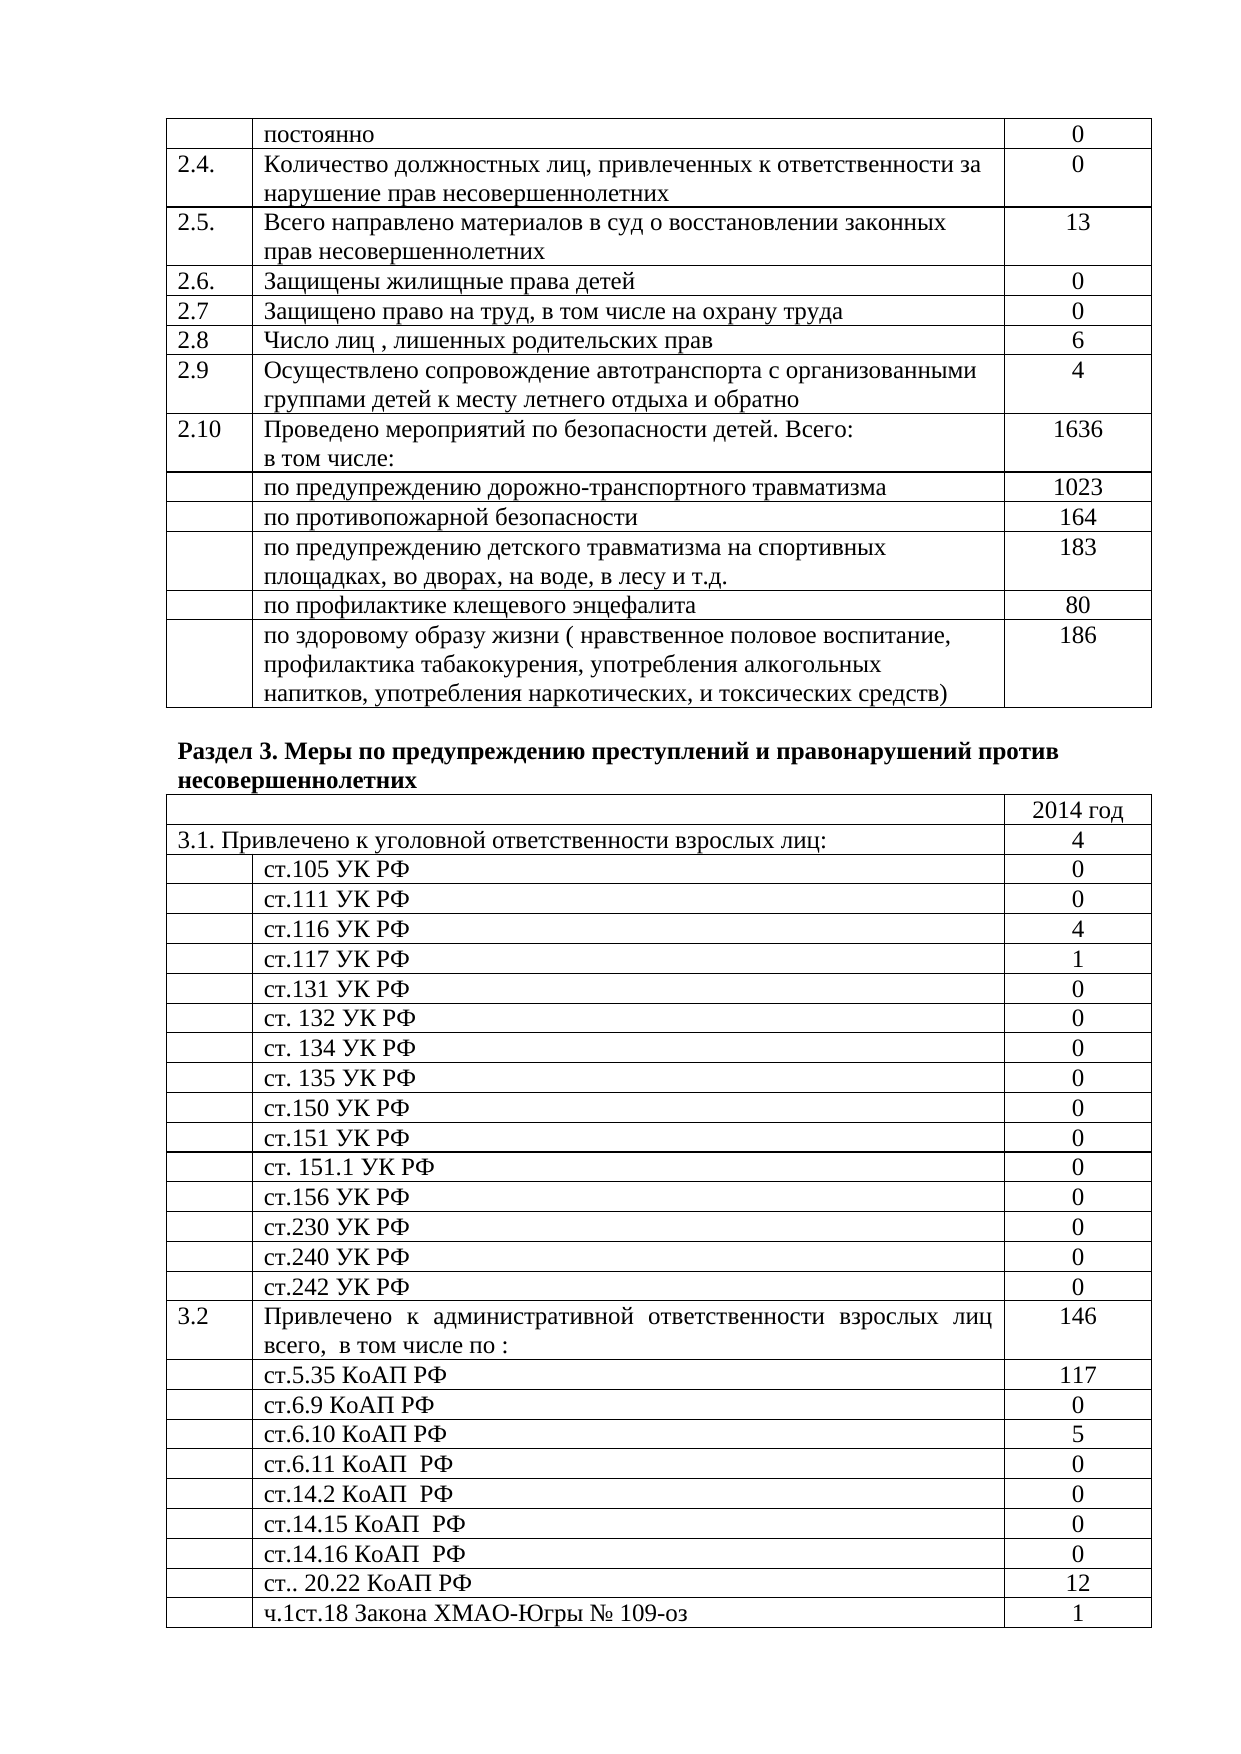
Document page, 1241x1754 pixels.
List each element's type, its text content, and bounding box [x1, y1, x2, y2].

table_cell 3.1. Привлечено к уголовной ответственности взрослых лиц: [167, 825, 1004, 853]
table_cell 3.2 [167, 1301, 252, 1359]
table_cell по профилактике клещевого энцефалита [253, 591, 1004, 619]
table_cell по предупреждению детского травматизма на спортивных площадках, во дворах, на воде, в лесу и т.д. [253, 532, 1004, 589]
table_cell 164 [1005, 502, 1151, 531]
table_cell [167, 502, 252, 531]
table_cell [167, 1093, 252, 1122]
table_cell [167, 1390, 252, 1418]
table_header 2014 год [1005, 795, 1151, 824]
table_cell Число лиц , лишенных родительских прав [253, 326, 1004, 354]
table_header [167, 795, 1004, 824]
table_cell 0 [1005, 1479, 1151, 1508]
table_cell [167, 473, 252, 501]
table_cell [167, 1182, 252, 1211]
table_cell [167, 1598, 252, 1627]
table_cell 0 [1005, 1093, 1151, 1122]
table_cell ст.6.10 КоАП РФ [253, 1420, 1004, 1448]
table_cell 4 [1005, 355, 1151, 413]
table_cell Защищено право на труд, в том числе на охрану труда [253, 296, 1004, 324]
table_cell Защищены жилищные права детей [253, 266, 1004, 295]
table_cell 0 [1005, 1509, 1151, 1538]
table_cell 0 [1005, 855, 1151, 883]
table_cell ч.1ст.18 Закона ХМАО-Югры № 109-оз [253, 1598, 1004, 1627]
table_cell 12 [1005, 1569, 1151, 1597]
table_cell [167, 1272, 252, 1300]
table_cell 1636 [1005, 414, 1151, 471]
table_cell ст.242 УК РФ [253, 1272, 1004, 1300]
table_cell [167, 1420, 252, 1448]
table_cell [167, 1479, 252, 1508]
table_cell 0 [1005, 296, 1151, 324]
table_cell 0 [1005, 266, 1151, 295]
table_cell 0 [1005, 884, 1151, 913]
table_cell 0 [1005, 1123, 1151, 1151]
table_cell 4 [1005, 825, 1151, 853]
table_cell ст.150 УК РФ [253, 1093, 1004, 1122]
table_cell [167, 1153, 252, 1181]
table_cell 2.6. [167, 266, 252, 295]
table_cell [167, 1123, 252, 1151]
table_cell 0 [1005, 1212, 1151, 1241]
table_cell по противопожарной безопасности [253, 502, 1004, 531]
table_cell ст.14.2 КоАП РФ [253, 1479, 1004, 1508]
table_cell 0 [1005, 1539, 1151, 1567]
table_cell 5 [1005, 1420, 1151, 1448]
table_cell 0 [1005, 1182, 1151, 1211]
table_cell [167, 532, 252, 589]
table_cell постоянно [253, 119, 1004, 148]
table_cell [167, 591, 252, 619]
table_cell ст.105 УК РФ [253, 855, 1004, 883]
table_cell ст.6.11 КоАП РФ [253, 1449, 1004, 1478]
table_cell 0 [1005, 1390, 1151, 1418]
table_cell 2.5. [167, 208, 252, 265]
table_cell 0 [1005, 1063, 1151, 1092]
table_cell ст.14.15 КоАП РФ [253, 1509, 1004, 1538]
table_cell 2.9 [167, 355, 252, 413]
table_cell [167, 1509, 252, 1538]
table_cell 4 [1005, 914, 1151, 943]
table_cell 2.4. [167, 149, 252, 206]
table_cell [167, 1063, 252, 1092]
table_cell ст.14.16 КоАП РФ [253, 1539, 1004, 1567]
table_cell 146 [1005, 1301, 1151, 1359]
table_cell ст.111 УК РФ [253, 884, 1004, 913]
table_cell Осуществлено сопровождение автотранспорта с организованными группами детей к месту летнего отдыха и обратно [253, 355, 1004, 413]
table_cell [167, 944, 252, 973]
table_cell [167, 884, 252, 913]
table_cell ст.156 УК РФ [253, 1182, 1004, 1211]
table_cell ст. 132 УК РФ [253, 1004, 1004, 1032]
table_cell 2.7 [167, 296, 252, 324]
table_cell ст. 134 УК РФ [253, 1033, 1004, 1062]
table_cell 0 [1005, 1153, 1151, 1181]
table_cell 0 [1005, 119, 1151, 148]
table_cell [167, 1033, 252, 1062]
table_cell по здоровому образу жизни ( нравственное половое воспитание, профилактика табакокурения, употребления алкогольных напитков, употребления наркотических, и токсических средств) [253, 620, 1004, 707]
text Раздел 3. Меры по предупреждению преступлений и правонарушений против несовершеннолетних [177, 736, 1152, 794]
table_cell 1 [1005, 944, 1151, 973]
table_cell [167, 1449, 252, 1478]
table_cell [167, 119, 252, 148]
table_cell 0 [1005, 1004, 1151, 1032]
table_cell ст.230 УК РФ [253, 1212, 1004, 1241]
table_cell ст.117 УК РФ [253, 944, 1004, 973]
table_cell ст.6.9 КоАП РФ [253, 1390, 1004, 1418]
table_cell 186 [1005, 620, 1151, 707]
table_cell [167, 1242, 252, 1271]
table_cell 80 [1005, 591, 1151, 619]
table_cell 2.8 [167, 326, 252, 354]
table_cell [167, 1360, 252, 1389]
table_cell Проведено мероприятий по безопасности детей. Всего: в том числе: [253, 414, 1004, 471]
table_cell ст.5.35 КоАП РФ [253, 1360, 1004, 1389]
table_cell по предупреждению дорожно-транспортного травматизма [253, 473, 1004, 501]
table_cell 117 [1005, 1360, 1151, 1389]
table_cell [167, 1004, 252, 1032]
table_cell [167, 914, 252, 943]
table_cell [167, 1212, 252, 1241]
table_cell Привлечено к административной ответственности взрослых лиц всего, в том числе по : [253, 1301, 1004, 1359]
table_cell ст.. 20.22 КоАП РФ [253, 1569, 1004, 1597]
table_cell ст.240 УК РФ [253, 1242, 1004, 1271]
table_cell 0 [1005, 1272, 1151, 1300]
table_cell [167, 1539, 252, 1567]
table_cell ст.116 УК РФ [253, 914, 1004, 943]
table_cell 1 [1005, 1598, 1151, 1627]
table_cell 13 [1005, 208, 1151, 265]
table_cell [167, 855, 252, 883]
table_cell [167, 974, 252, 1002]
table_cell 6 [1005, 326, 1151, 354]
table_cell ст.151 УК РФ [253, 1123, 1004, 1151]
table_cell ст. 151.1 УК РФ [253, 1153, 1004, 1181]
table_cell [167, 1569, 252, 1597]
table_cell Всего направлено материалов в суд о восстановлении законных прав несовершеннолетних [253, 208, 1004, 265]
table_cell Количество должностных лиц, привлеченных к ответственности за нарушение прав несовершеннолетних [253, 149, 1004, 206]
table_cell [167, 620, 252, 707]
table_cell 0 [1005, 149, 1151, 206]
table_cell 0 [1005, 1242, 1151, 1271]
table_cell 0 [1005, 1033, 1151, 1062]
table_cell 0 [1005, 1449, 1151, 1478]
table_cell ст.131 УК РФ [253, 974, 1004, 1002]
table_cell 2.10 [167, 414, 252, 471]
table_cell ст. 135 УК РФ [253, 1063, 1004, 1092]
table_cell 0 [1005, 974, 1151, 1002]
table_cell 183 [1005, 532, 1151, 589]
table_cell 1023 [1005, 473, 1151, 501]
